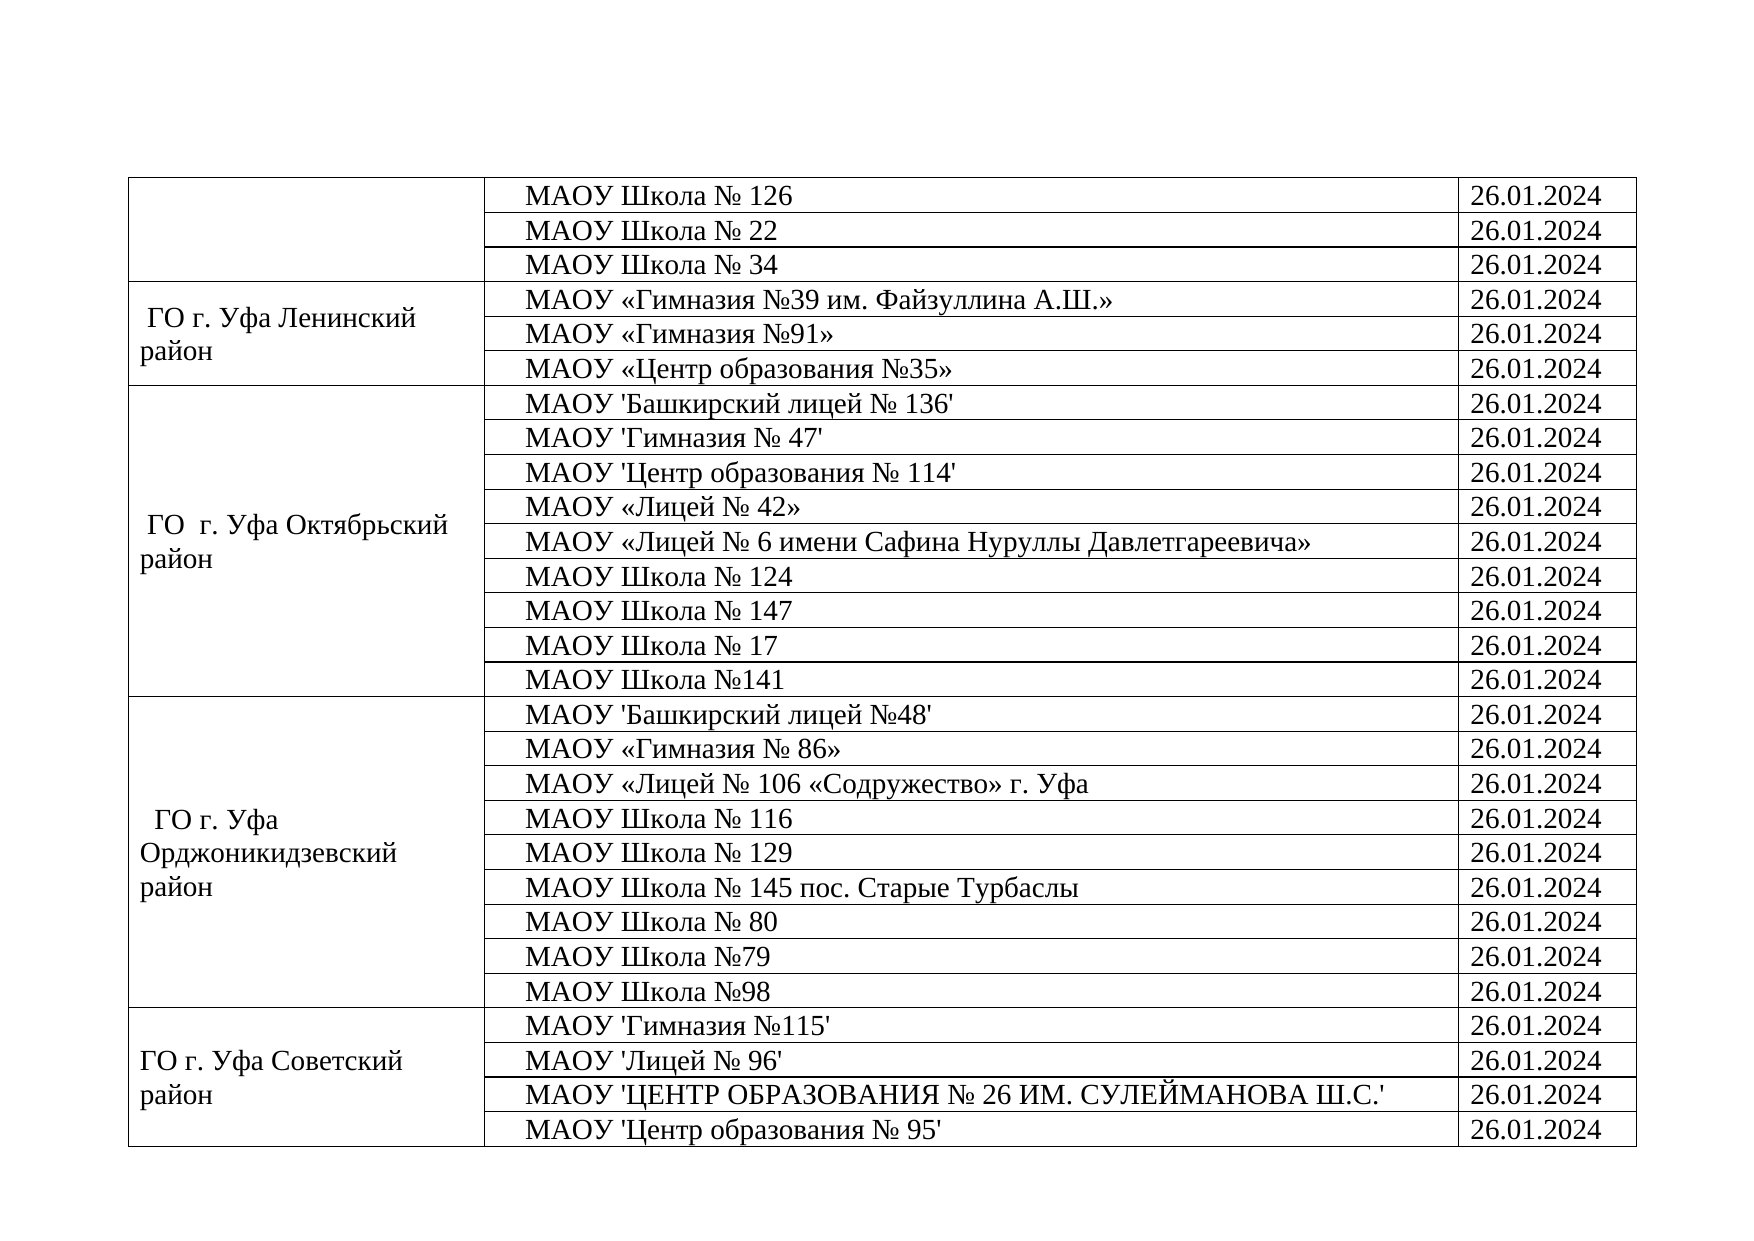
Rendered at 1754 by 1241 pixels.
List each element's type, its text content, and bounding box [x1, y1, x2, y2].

table_cell 26.01.2024 [1459, 835, 1636, 869]
table_cell 26.01.2024 [1459, 732, 1636, 765]
table_cell МАОУ Школа № 124 [485, 559, 1458, 592]
table_cell МАОУ «Центр образования №35» [485, 351, 1458, 385]
table_cell МАОУ Школа №141 [485, 663, 1458, 696]
table_cell МАОУ «Гимназия №91» [485, 317, 1458, 350]
table_cell 26.01.2024 [1459, 386, 1636, 419]
table_cell МАОУ Школа № 80 [485, 905, 1458, 938]
table_cell МАОУ Школа № 147 [485, 593, 1458, 627]
table_cell ГО г. Уфа Орджоникидзевский район [129, 697, 484, 1007]
table_cell МАОУ 'Гимназия №115' [485, 1008, 1458, 1042]
table_cell МАОУ 'ЦЕНТР ОБРАЗОВАНИЯ № 26 ИМ. СУЛЕЙМАНОВА Ш.С.' [485, 1078, 1458, 1111]
table_cell 26.01.2024 [1459, 1112, 1636, 1146]
table_cell МАОУ Школа № 34 [485, 248, 1458, 281]
table_cell МАОУ «Лицей № 42» [485, 490, 1458, 523]
table_cell 26.01.2024 [1459, 351, 1636, 385]
table_cell 26.01.2024 [1459, 663, 1636, 696]
table_cell 26.01.2024 [1459, 939, 1636, 973]
table_cell ГО г. Уфа Советский район [129, 1008, 484, 1146]
table_cell 26.01.2024 [1459, 628, 1636, 661]
table_cell МАОУ 'Центр образования № 95' [485, 1112, 1458, 1146]
table_cell 26.01.2024 [1459, 455, 1636, 488]
table_cell МАОУ 'Башкирский лицей №48' [485, 697, 1458, 731]
table_cell МАОУ 'Лицей № 96' [485, 1043, 1458, 1076]
table_cell МАОУ 'Центр образования № 114' [485, 455, 1458, 488]
table_cell МАОУ 'Гимназия № 47' [485, 420, 1458, 454]
table_cell 26.01.2024 [1459, 870, 1636, 903]
table_cell 26.01.2024 [1459, 1008, 1636, 1042]
table_cell 26.01.2024 [1459, 282, 1636, 316]
table_cell 26.01.2024 [1459, 974, 1636, 1007]
table_cell 26.01.2024 [1459, 905, 1636, 938]
table_cell МАОУ Школа № 129 [485, 835, 1458, 869]
table_cell МАОУ Школа №98 [485, 974, 1458, 1007]
table_cell МАОУ 'Башкирский лицей № 136' [485, 386, 1458, 419]
table_cell МАОУ «Лицей № 106 «Содружество» г. Уфа [485, 766, 1458, 800]
table_cell МАОУ «Гимназия №39 им. Файзуллина А.Ш.» [485, 282, 1458, 316]
table_cell МАОУ Школа № 145 пос. Старые Турбаслы [485, 870, 1458, 903]
table_cell 26.01.2024 [1459, 524, 1636, 558]
table_cell МАОУ Школа № 126 [485, 178, 1458, 212]
table_cell 26.01.2024 [1459, 1078, 1636, 1111]
table_cell 26.01.2024 [1459, 490, 1636, 523]
table_cell 26.01.2024 [1459, 593, 1636, 627]
table_cell ГО г. Уфа Ленинский район [129, 282, 484, 385]
table_cell 26.01.2024 [1459, 697, 1636, 731]
table_cell МАОУ «Лицей № 6 имени Сафина Нуруллы Давлетгареевича» [485, 524, 1458, 558]
table_cell МАОУ «Гимназия № 86» [485, 732, 1458, 765]
table_cell 26.01.2024 [1459, 420, 1636, 454]
table_cell 26.01.2024 [1459, 559, 1636, 592]
table_cell 26.01.2024 [1459, 178, 1636, 212]
table_cell МАОУ Школа № 17 [485, 628, 1458, 661]
table_cell 26.01.2024 [1459, 801, 1636, 834]
table_cell ГО г. Уфа Октябрьский район [129, 386, 484, 696]
table_cell 26.01.2024 [1459, 766, 1636, 800]
table_cell МАОУ Школа №79 [485, 939, 1458, 973]
table_cell 26.01.2024 [1459, 213, 1636, 246]
table_cell МАОУ Школа № 116 [485, 801, 1458, 834]
table_cell 26.01.2024 [1459, 248, 1636, 281]
table_cell 26.01.2024 [1459, 317, 1636, 350]
table_cell 26.01.2024 [1459, 1043, 1636, 1076]
table_cell МАОУ Школа № 22 [485, 213, 1458, 246]
